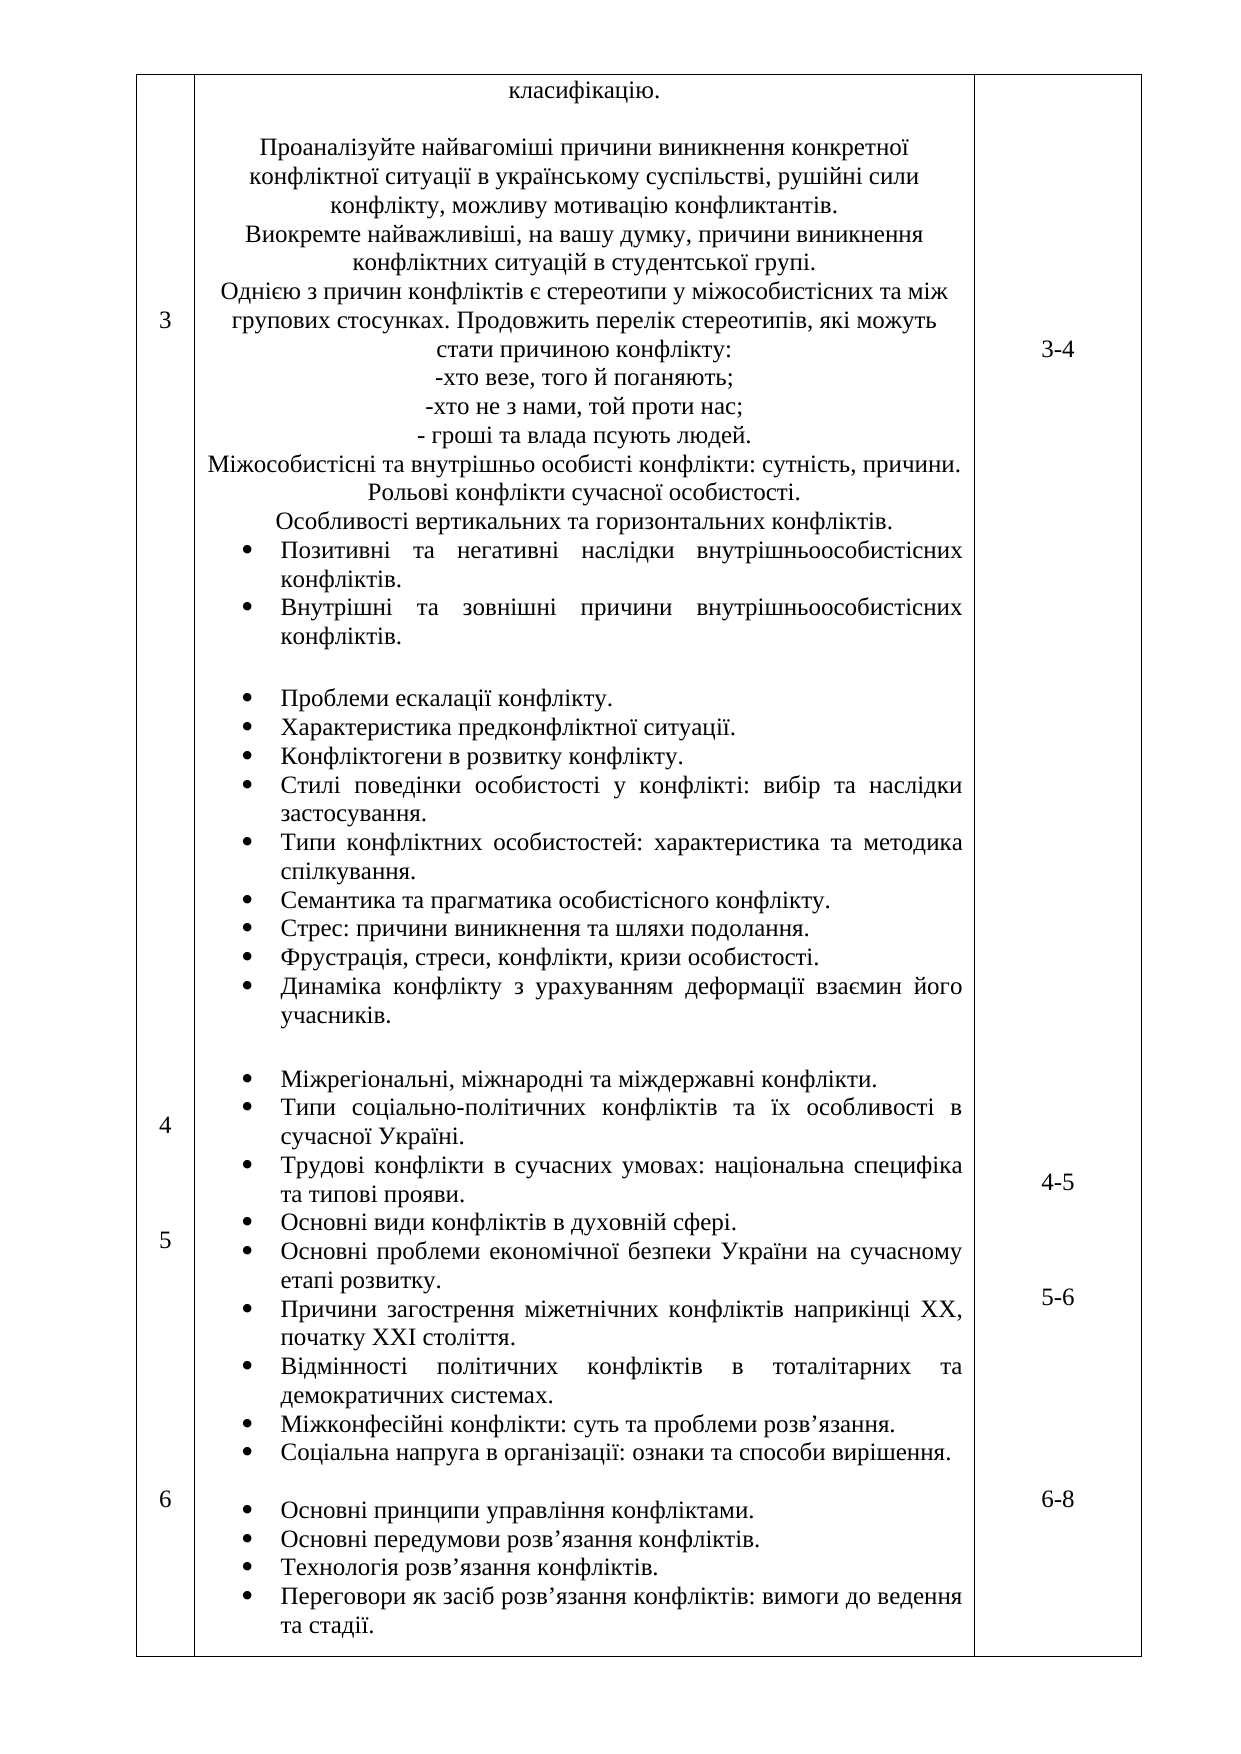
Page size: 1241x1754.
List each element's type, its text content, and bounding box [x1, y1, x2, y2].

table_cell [195, 75, 974, 1656]
table_cell 1 2 3 4 5 6 7 [137, 75, 194, 1656]
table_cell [975, 75, 1141, 1656]
